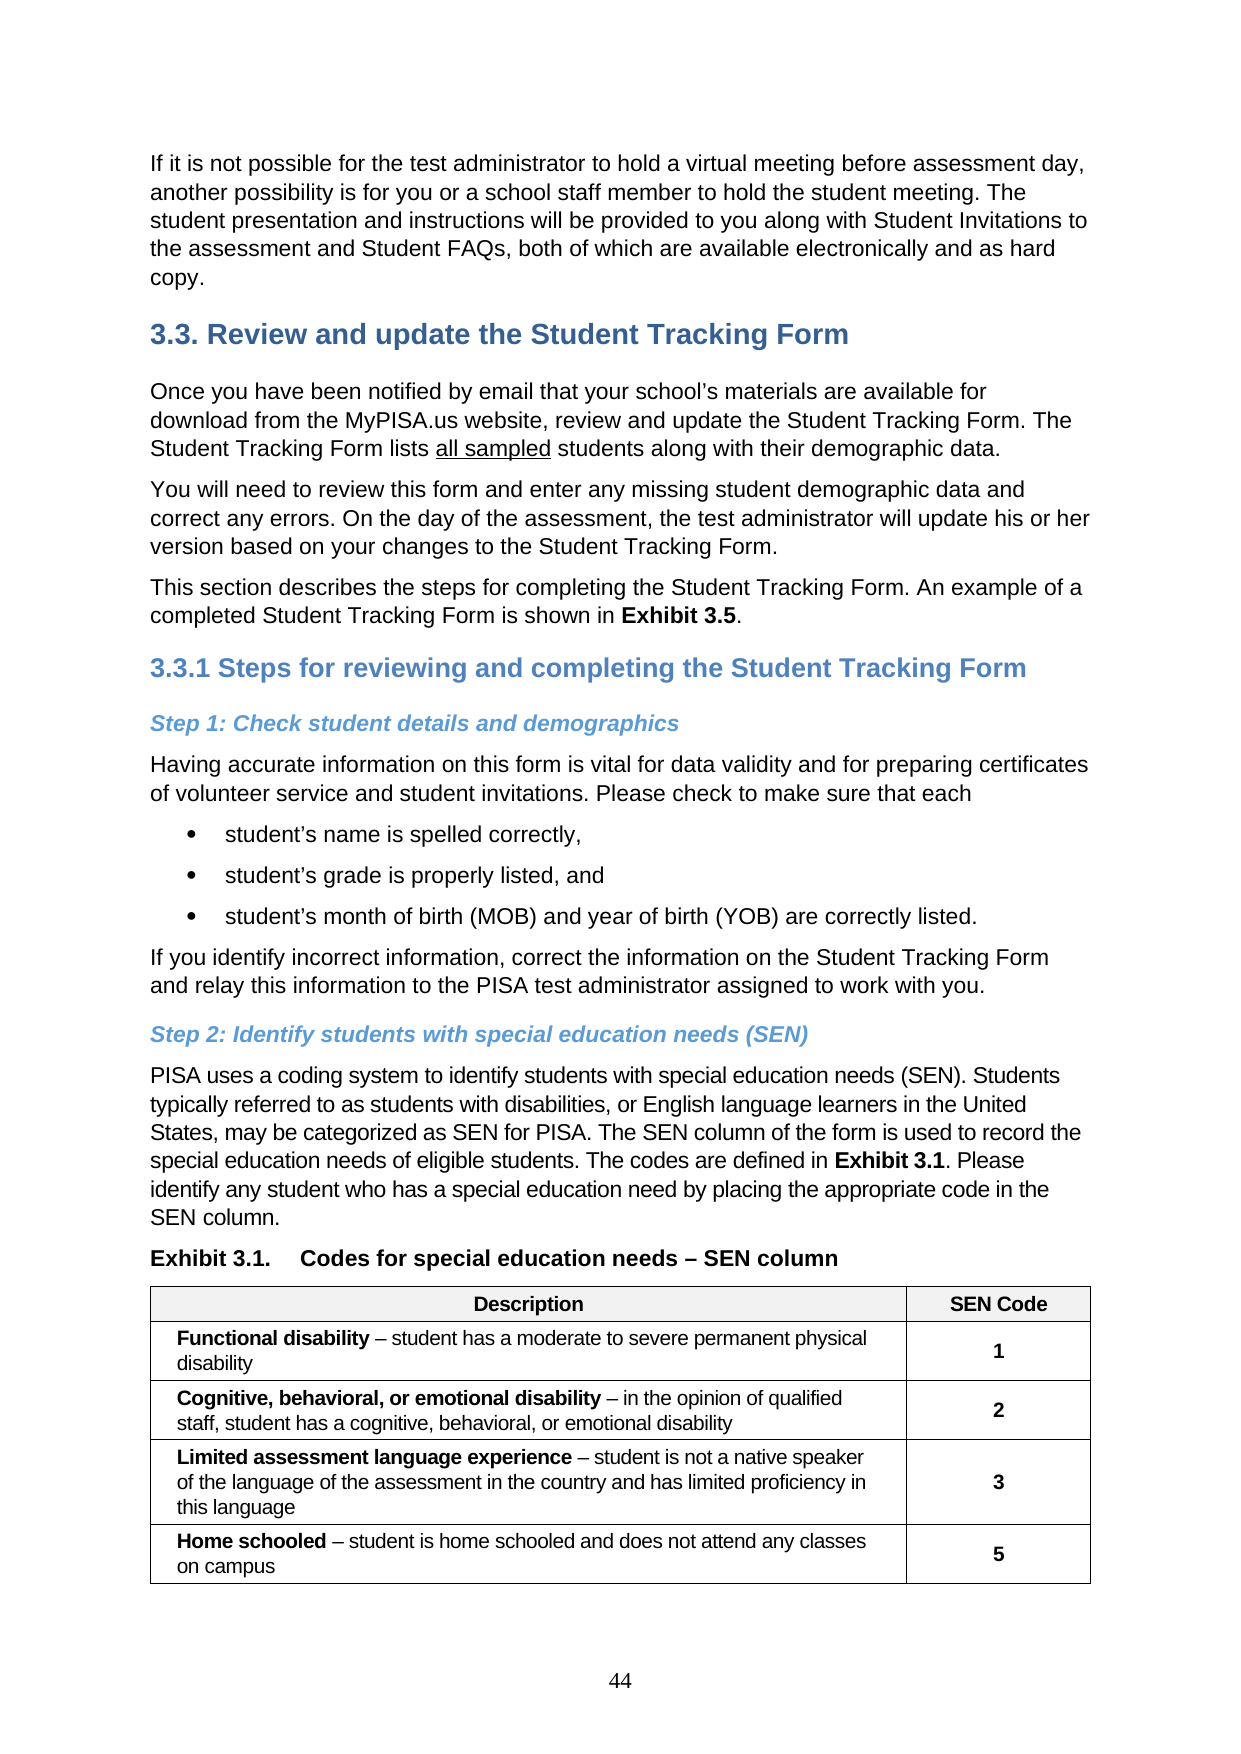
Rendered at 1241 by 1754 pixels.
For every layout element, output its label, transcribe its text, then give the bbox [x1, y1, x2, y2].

table_cell 1 [907, 1322, 1090, 1380]
text This section describes the steps for completing the Student Tracking Form. An example of a completed Student Tracking Form is shown in Exhibit 3.5. [150, 574, 1090, 629]
table_cell 2 [907, 1381, 1090, 1439]
text 3.3. Review and update the Student Tracking Form [150, 317, 1090, 351]
text Having accurate information on this form is vital for data validity and for preparing certificates of volunteer service and student invitations. Please check to make sure that each [150, 751, 1090, 806]
text Step 2: Identify students with special education needs (SEN) [150, 1021, 1090, 1048]
list student’s grade is properly listed, and [187, 862, 1090, 888]
table_cell Home schooled – student is home schooled and does not attend any classes on campus [151, 1525, 906, 1583]
list student’s name is spelled correctly, [187, 821, 1090, 847]
table_header SEN Code [907, 1287, 1090, 1321]
text Exhibit 3.1. Codes for special education needs – SEN column [150, 1245, 1090, 1272]
text PISA uses a coding system to identify students with special education needs (SEN). Students typically referred to as students with disabilities, or English language learners in the United States, may be categorized as SEN for PISA. The SEN column of the form is used to record the special education needs of eligible students. The codes are defined in Exhibit 3.1. Please identify any student who has a special education need by placing the appropriate code in the SEN column. [150, 1062, 1090, 1231]
text Once you have been notified by email that your school’s materials are available for download from the MyPISA.us website, review and update the Student Tracking Form. The Student Tracking Form lists all sampled students along with their demographic data. [150, 378, 1090, 462]
text Step 1: Check student details and demographics [150, 710, 1090, 737]
table_header Description [151, 1287, 906, 1321]
text If you identify incorrect information, correct the information on the Student Tracking Form and relay this information to the PISA test administrator assigned to work with you. [150, 943, 1090, 998]
table_cell Limited assessment language experience – student is not a native speaker of the language of the assessment in the country and has limited proficiency in this language [151, 1440, 906, 1524]
text If it is not possible for the test administrator to hold a virtual meeting before assessment day, another possibility is for you or a school staff member to hold the student meeting. The student presentation and instructions will be provided to you along with Student Invitations to the assessment and Student FAQs, both of which are available electronically and as hard copy. [150, 150, 1090, 290]
table_cell Functional disability – student has a moderate to severe permanent physical disability [151, 1322, 906, 1380]
text You will need to review this form and enter any missing student demographic data and correct any errors. On the day of the assessment, the test administrator will update his or her version based on your changes to the Student Tracking Form. [150, 476, 1090, 559]
table_cell 5 [907, 1525, 1090, 1583]
table_cell Cognitive, behavioral, or emotional disability – in the opinion of qualified staff, student has a cognitive, behavioral, or emotional disability [151, 1381, 906, 1439]
list student’s month of birth (MOB) and year of birth (YOB) are correctly listed. [187, 903, 1090, 929]
text 3.3.1 Steps for reviewing and completing the Student Tracking Form [150, 652, 1090, 683]
table_cell 3 [907, 1440, 1090, 1524]
